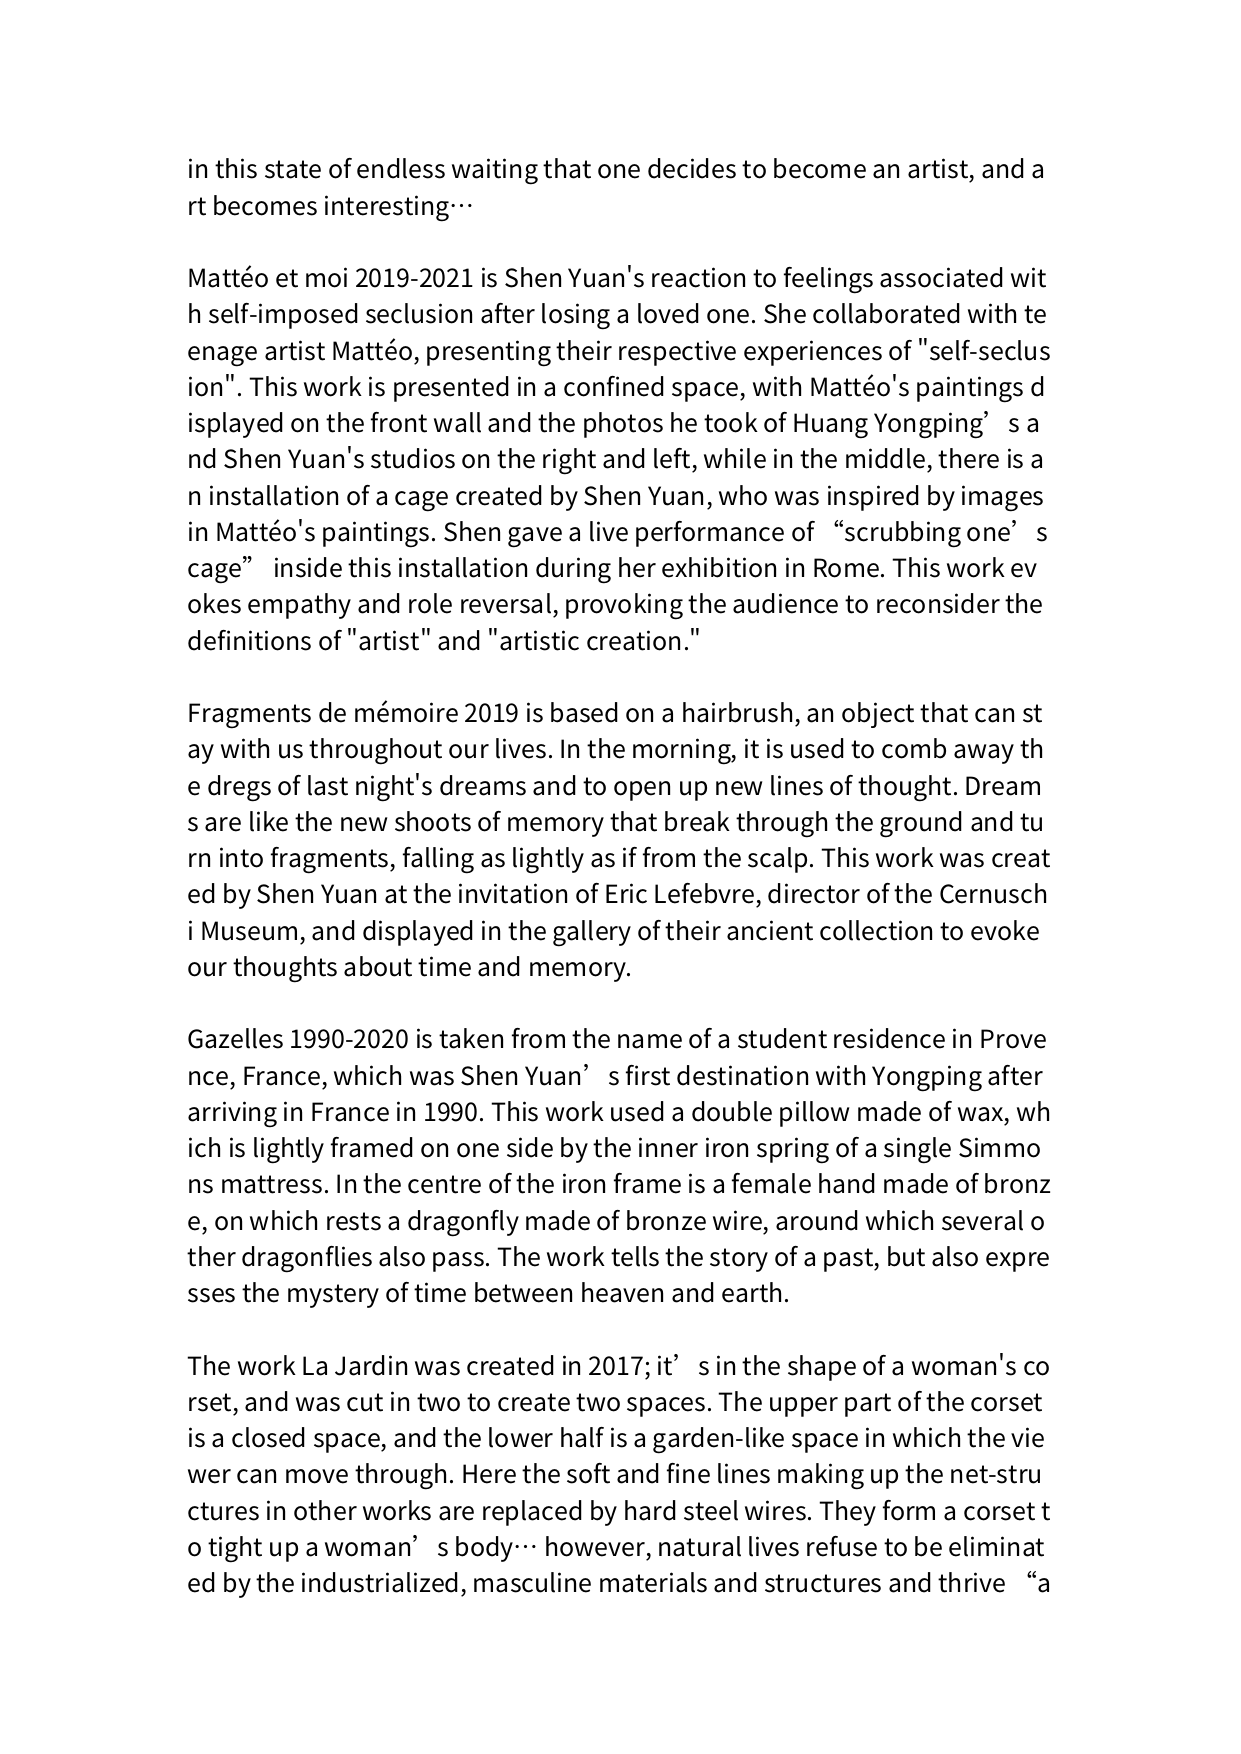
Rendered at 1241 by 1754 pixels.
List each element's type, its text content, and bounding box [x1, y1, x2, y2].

text Gazelles 1990-2020 is taken from the name of a student residence in Provence, France, which was Shen Yuan’s first destination with Yongping after arriving in France in 1990. This work used a double pillow made of wax, which is lightly framed on one side by the inner iron spring of a single Simmons mattress. In the centre of the iron frame is a female hand made of bronze, on which rests a dragonfly made of bronze wire, around which several other dragonflies also pass. The work tells the story of a past, but also expresses the mystery of time between heaven and earth. [187, 1020, 1053, 1310]
text Fragments de mémoire 2019 is based on a hairbrush, an object that can stay with us throughout our lives. In the morning, it is used to comb away the dregs of last night's dreams and to open up new lines of thought. Dreams are like the new shoots of memory that break through the ground and turn into fragments, falling as lightly as if from the scalp. This work was created by Shen Yuan at the invitation of Eric Lefebvre, director of the Cernuschi Museum, and displayed in the gallery of their ancient collection to evoke our thoughts about time and memory. [187, 694, 1053, 984]
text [187, 150, 1053, 222]
text Mattéo et moi 2019-2021 is Shen Yuan's reaction to feelings associated with self-imposed seclusion after losing a loved one. She collaborated with teenage artist Mattéo, presenting their respective experiences of "self-seclusion". This work is presented in a confined space, with Mattéo's paintings displayed on the front wall and the photos he took of Huang Yongping’s and Shen Yuan's studios on the right and left, while in the middle, there is an installation of a cage created by Shen Yuan, who was inspired by images in Mattéo's paintings. Shen gave a live performance of “scrubbing one’s cage” inside this installation during her exhibition in Rome. This work evokes empathy and role reversal, provoking the audience to reconsider the definitions of "artist" and "artistic creation." [187, 259, 1053, 657]
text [187, 1346, 1053, 1600]
